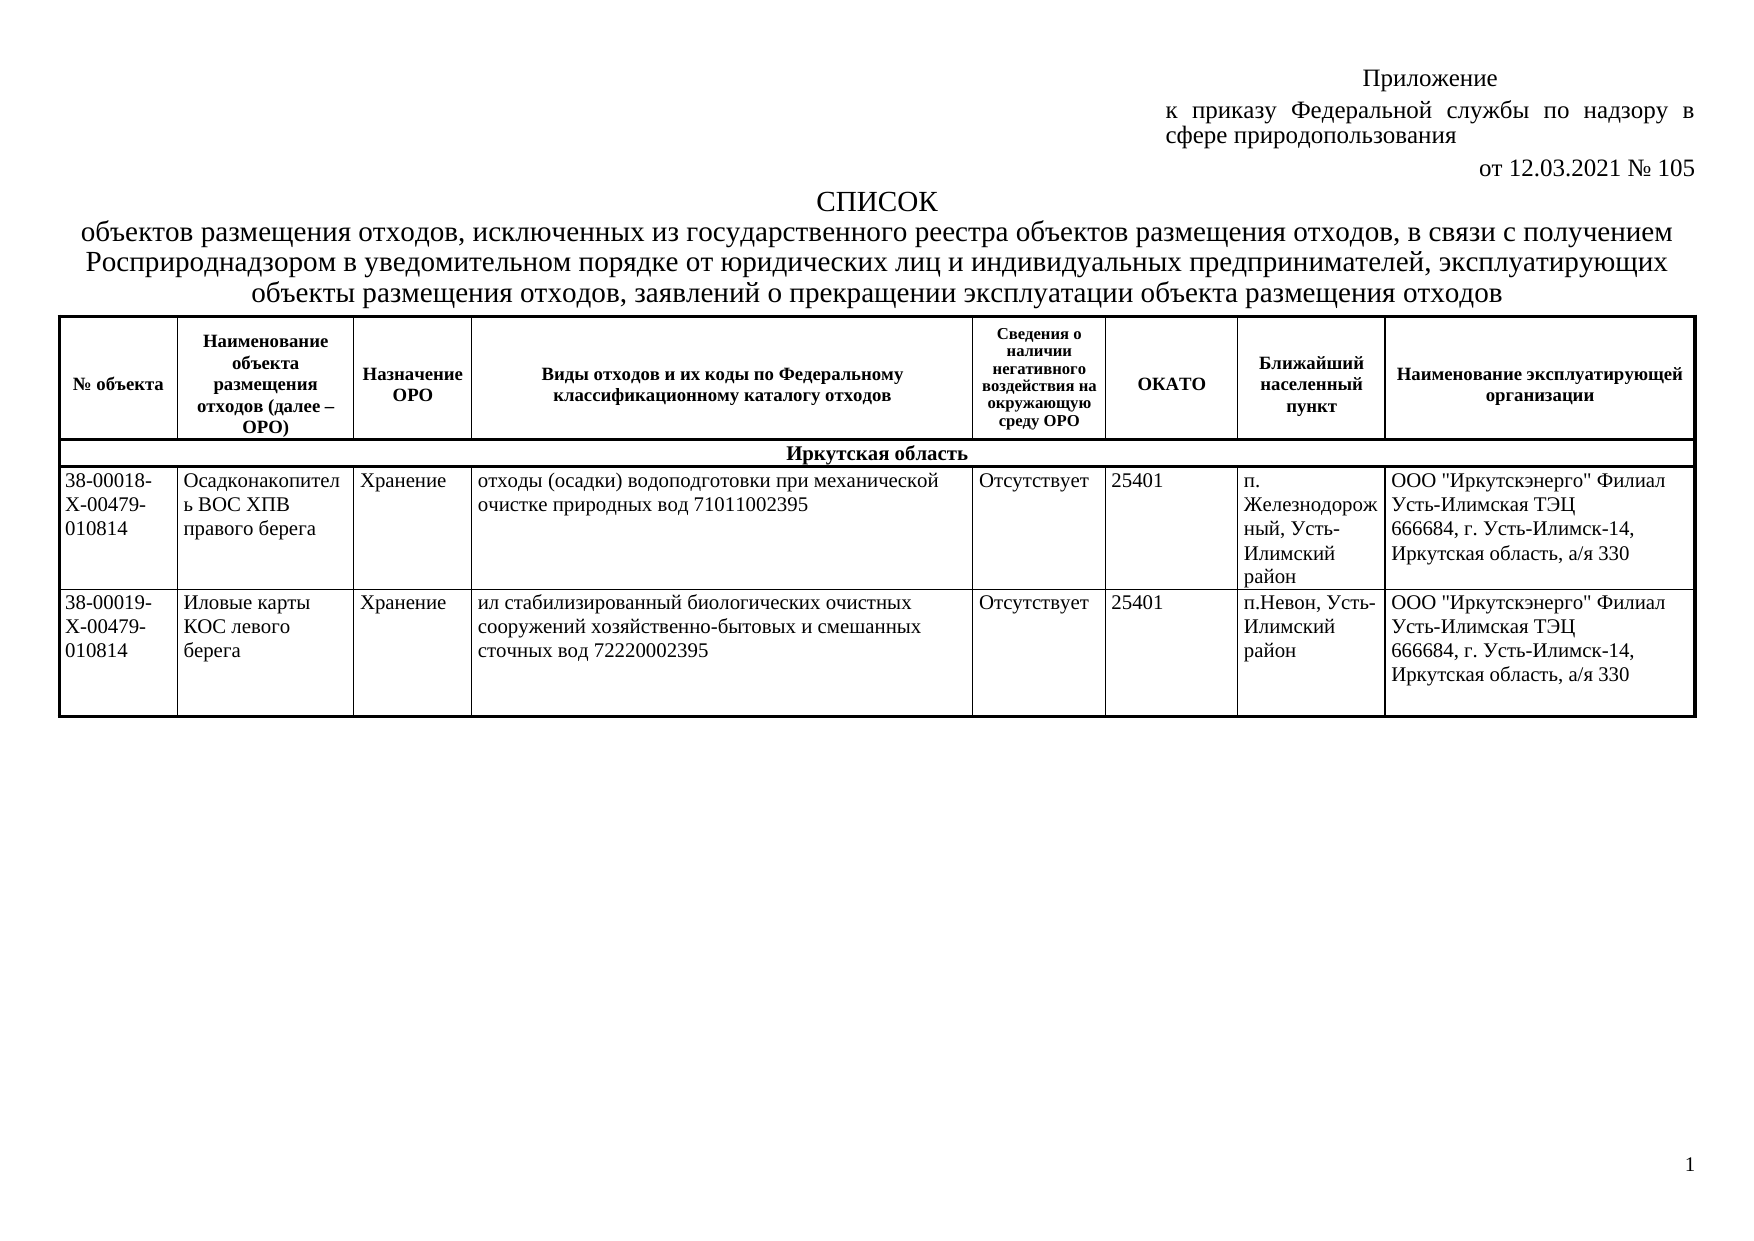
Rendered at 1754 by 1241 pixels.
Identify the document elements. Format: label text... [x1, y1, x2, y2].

table_header Сведения о наличии негативного воздействия на окружающую среду ОРО [973, 318, 1105, 438]
table_cell Отсутствует [973, 468, 1105, 588]
table_cell 25401 [1106, 468, 1237, 588]
table_cell Хранение [354, 468, 471, 588]
text СПИСОК объектов размещения отходов, исключенных из государственного реестра объектов размещения отходов, в связи с получением Росприроднадзором в уведомительном порядке от юридических лиц и индивидуальных предпринимателей, эксплуатирующих объекты размещения отходов, заявлений о прекращении эксплуатации объекта размещения отходов [59, 187, 1695, 308]
table_header Назначение ОРО [354, 318, 471, 438]
table_cell Хранение [354, 590, 471, 715]
table_header Наименование объекта размещения отходов (далее – ОРО) [178, 318, 353, 438]
table_cell 38-00019-Х-00479-010814 [61, 590, 177, 715]
text Приложение [1165, 65, 1695, 91]
table_cell Отсутствует [973, 590, 1105, 715]
table_cell п. Железнодорожный, Усть-Илимский район [1238, 468, 1384, 588]
table_header ОКАТО [1106, 318, 1237, 438]
table_cell Иркутская область [61, 441, 1693, 465]
table_cell 25401 [1106, 590, 1237, 715]
table_header № объекта [61, 318, 177, 438]
table_cell Осадконакопитель ВОС ХПВ правого берега [178, 468, 353, 588]
text от 12.03.2021 № 105 [1090, 155, 1695, 181]
table_header Ближайший населенный пункт [1238, 318, 1384, 438]
table_header Виды отходов и их коды по Федеральному классификационному каталогу отходов [472, 318, 972, 438]
table_cell ООО "Иркутскэнерго" Филиал Усть-Илимская ТЭЦ 666684, г. Усть-Илимск-14, Иркутская область, а/я 330 [1386, 590, 1693, 715]
table_cell 38-00018-Х-00479-010814 [61, 468, 177, 588]
table_cell ил стабилизированный биологических очистных сооружений хозяйственно-бытовых и смешанных сточных вод 72220002395 [472, 590, 972, 715]
table_cell Иловые карты КОС левого берега [178, 590, 353, 715]
table_cell ООО "Иркутскэнерго" Филиал Усть-Илимская ТЭЦ 666684, г. Усть-Илимск-14, Иркутская область, а/я 330 [1386, 468, 1693, 588]
table_cell п.Невон, Усть-Илимский район [1238, 590, 1384, 715]
text к приказу Федеральной службы по надзору в сфере природопользования [1165, 97, 1695, 149]
table_header Наименование эксплуатирующей организации [1386, 318, 1693, 438]
table_cell отходы (осадки) водоподготовки при механической очистке природных вод 71011002395 [472, 468, 972, 588]
